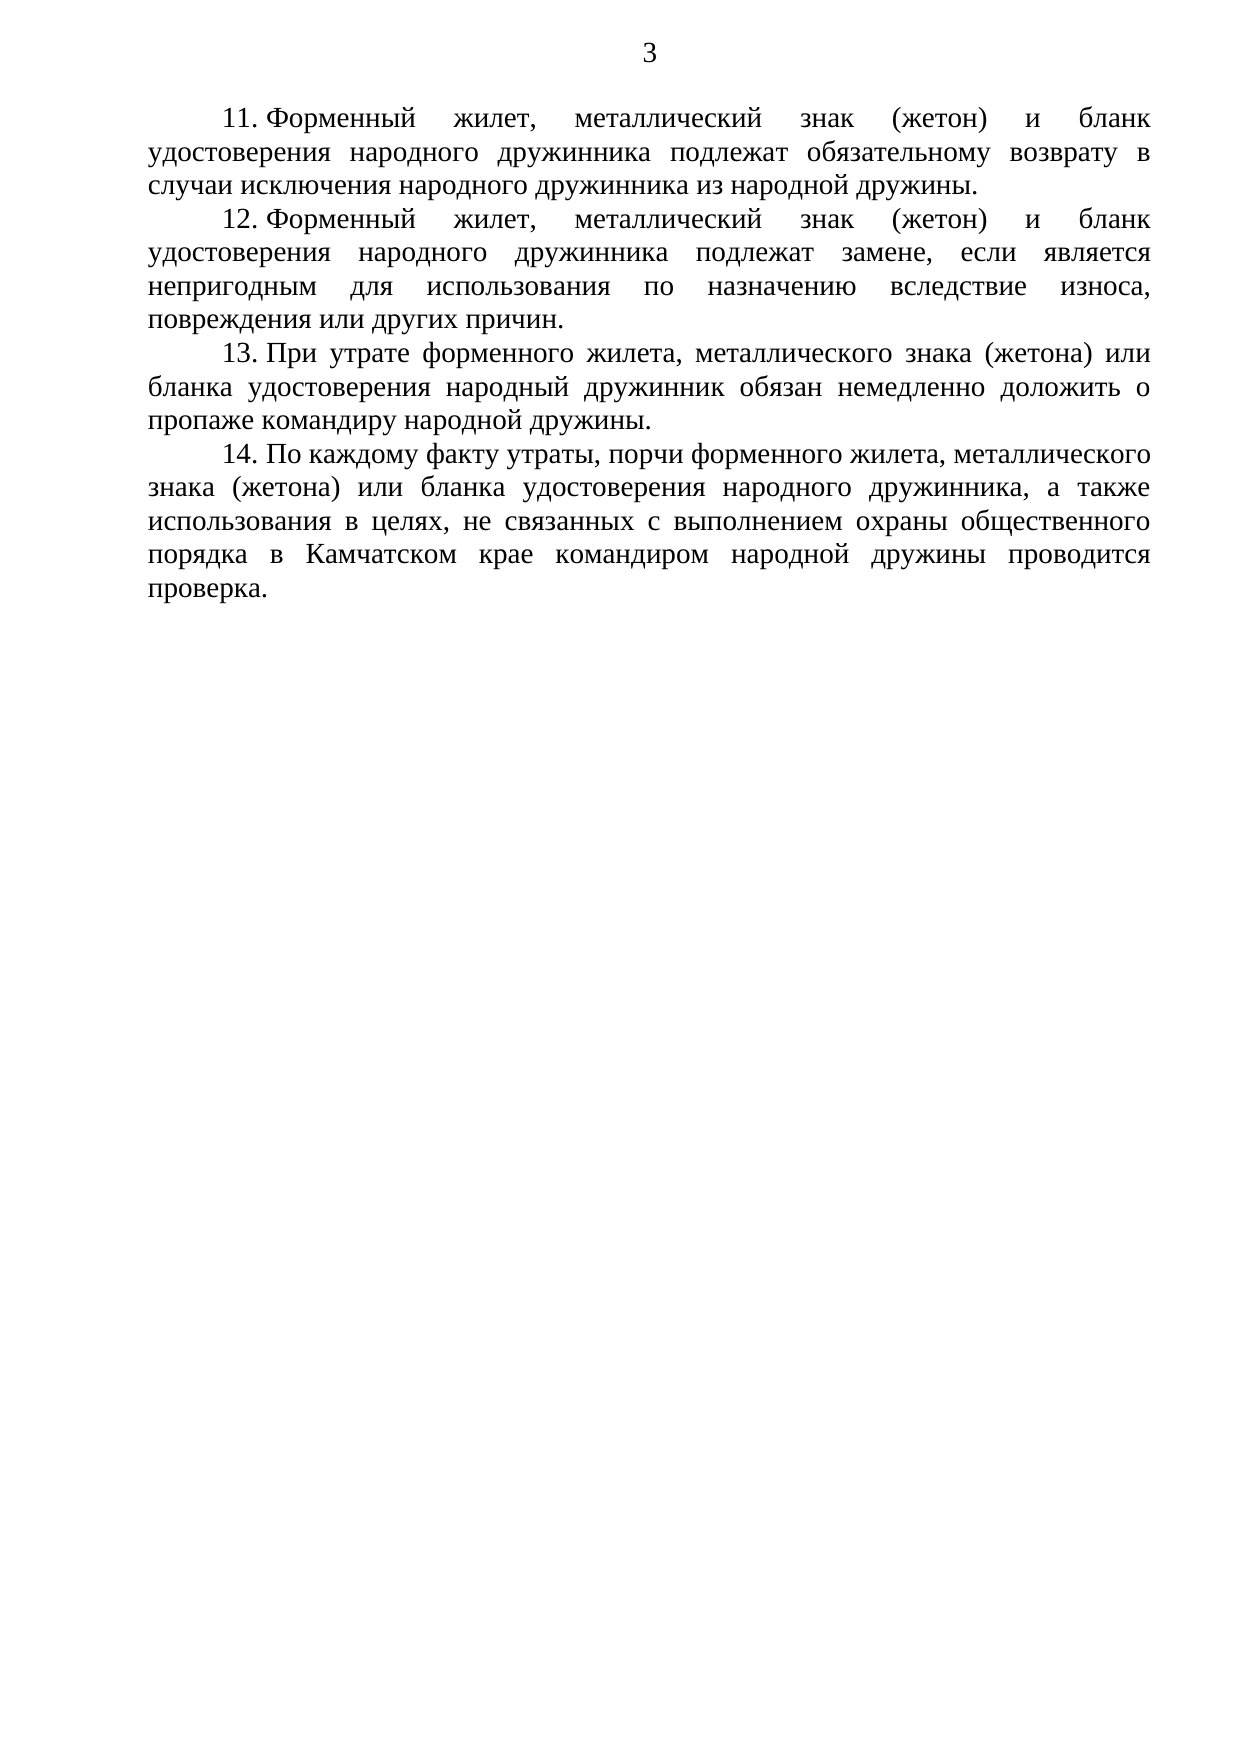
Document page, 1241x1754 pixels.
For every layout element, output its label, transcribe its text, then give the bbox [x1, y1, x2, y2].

list Форменный жилет, металлический знак (жетон) и бланк удостоверения народного дружинника подлежат замене, если является непригодным для использования по назначению вследствие износа, повреждения или других причин. [148, 201, 1152, 335]
list Форменный жилет, металлический знак (жетон) и бланк удостоверения народного дружинника подлежат обязательному возврату в случаи исключения народного дружинника из народной дружины. [148, 100, 1152, 201]
list По каждому факту утраты, порчи форменного жилета, металлического знака (жетона) или бланка удостоверения народного дружинника, а также использования в целях, не связанных с выполнением охраны общественного порядка в Камчатском крае командиром народной дружины проводится проверка. [148, 436, 1152, 603]
list При утрате форменного жилета, металлического знака (жетона) или бланка удостоверения народный дружинник обязан немедленно доложить о пропаже командиру народной дружины. [148, 335, 1152, 436]
